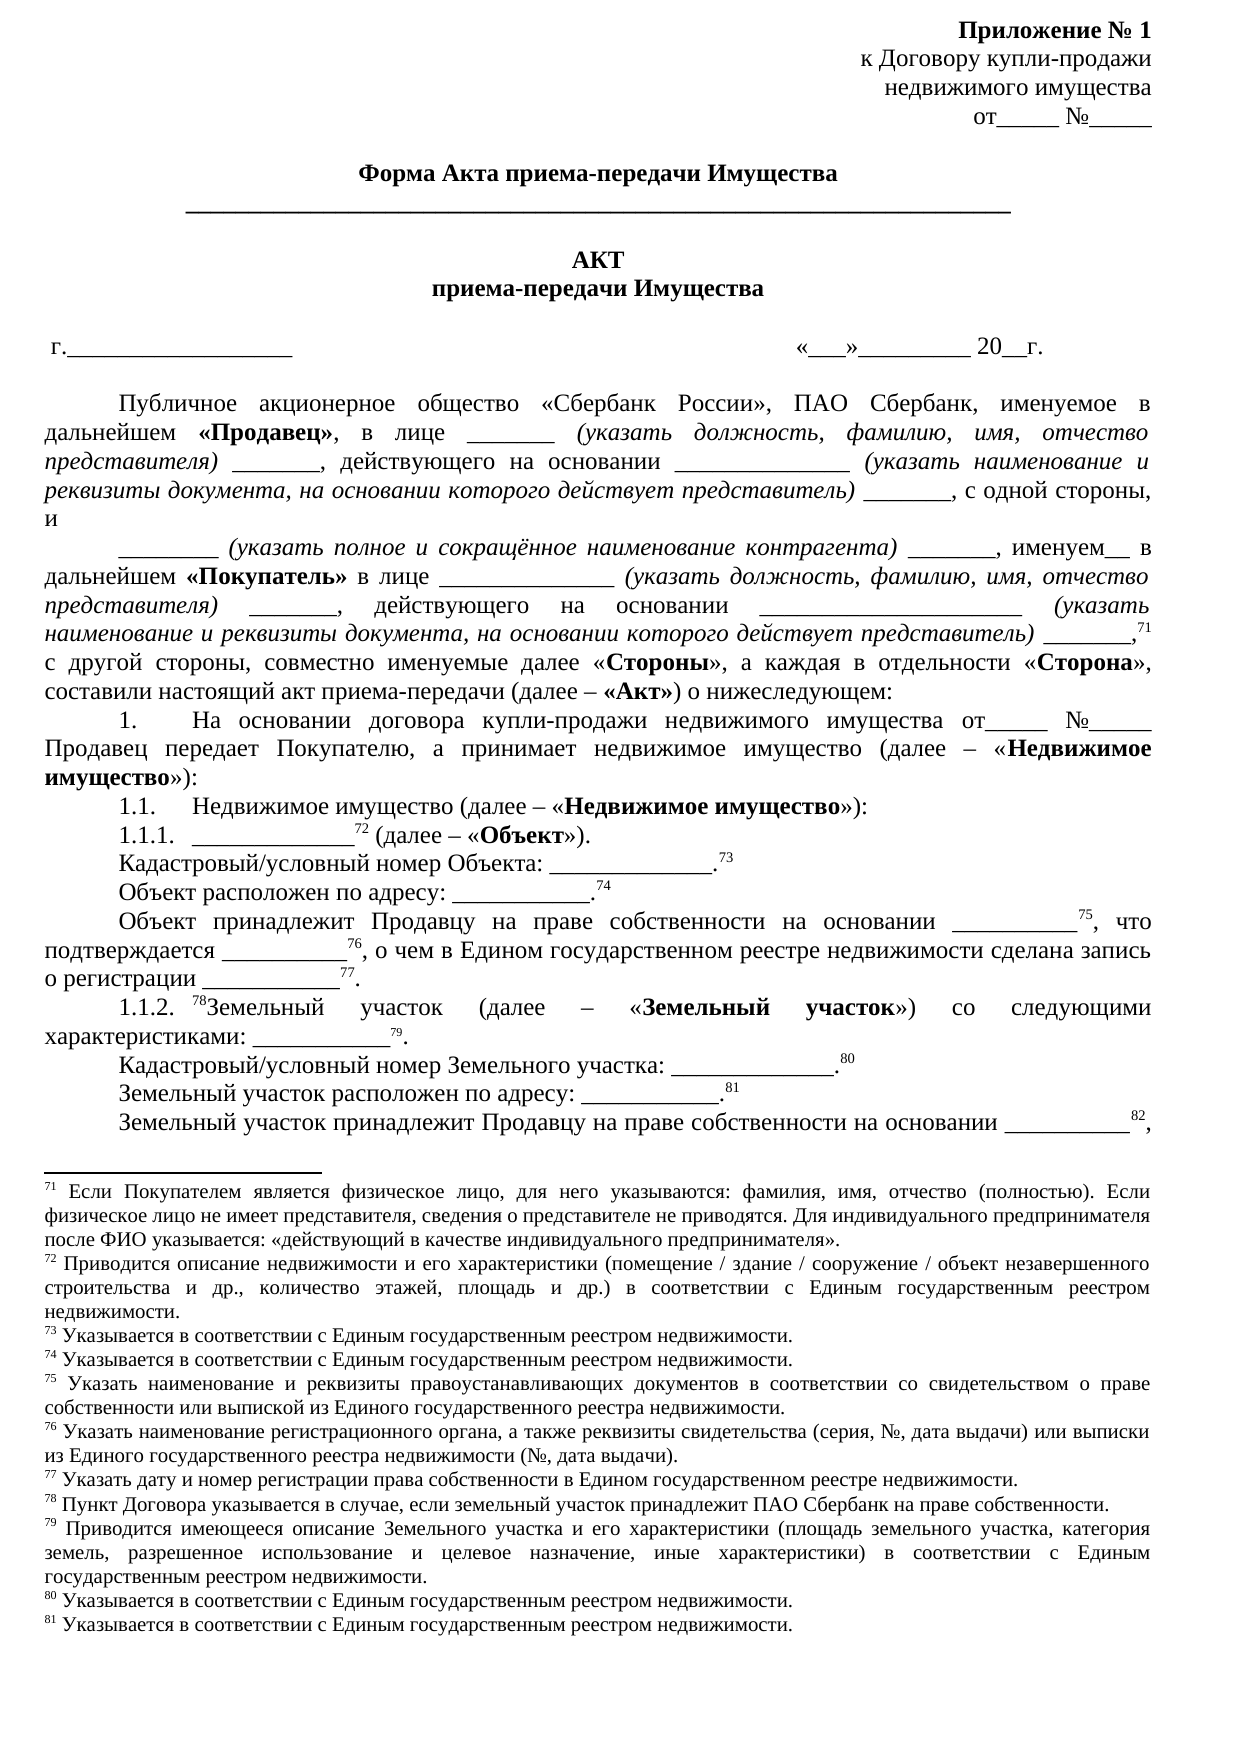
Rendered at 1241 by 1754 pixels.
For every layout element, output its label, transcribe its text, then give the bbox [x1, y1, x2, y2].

text ________ (указать полное и сокращённое наименование контрагента) _______, именуем__ в дальнейшем «Покупатель» в лице ______________ (указать должность, фамилию, имя, отчество представителя) _______, действующего на основании _____________________ (указать наименование и реквизиты документа, на основании которого действует представитель) _______, с другой стороны, совместно именуемые далее «Стороны», а каждая в отдельности «Сторона», составили настоящий акт приема-передачи (далее – «Акт») о нижеследующем: [44, 532, 1152, 705]
text Земельный участок расположен по адресу: ___________. [44, 1078, 1152, 1107]
text Земельный участок принадлежит Продавцу на праве собственности на основании __________, что подтверждается __________, о чем в Едином государственном реестре недвижимости сделана запись о регистрации ___________. [44, 1107, 1152, 1136]
text приема-передачи Имущества [44, 273, 1152, 302]
list Земельный участок (далее – «Земельный участок») со следующими характеристиками: ___________. [44, 992, 1152, 1050]
text Публичное акционерное общество «Сбербанк России», ПАО Сбербанк, именуемое в дальнейшем «Продавец», в лице _______ (указать должность, фамилию, имя, отчество представителя) _______, действующего на основании ______________ (указать наименование и реквизиты документа, на основании которого действует представитель) _______, с одной стороны, и [44, 388, 1152, 532]
text г.__________________ «___»_________ 20__г. [44, 331, 1152, 360]
list Недвижимое имущество (далее – «Недвижимое имущество»): [44, 791, 1152, 820]
text к Договору купли-продажи [44, 43, 1152, 72]
text Кадастровый/условный номер Земельного участка: _____________. [44, 1050, 1152, 1078]
text недвижимого имущества [44, 72, 1152, 101]
text __________________________________________________________________ [44, 187, 1152, 216]
text от_____ №_____ [44, 101, 1152, 130]
text Форма Акта приема-передачи Имущества [44, 158, 1152, 187]
text Приложение № 1 [103, 15, 1152, 43]
text АКТ [44, 245, 1152, 273]
text Кадастровый/условный номер Объекта: _____________. [44, 848, 1152, 877]
text Объект принадлежит Продавцу на праве собственности на основании __________, что подтверждается __________, о чем в Едином государственном реестре недвижимости сделана запись о регистрации ___________. [44, 906, 1152, 992]
list На основании договора купли-продажи недвижимого имущества от_____ №_____ Продавец передает Покупателю, а принимает недвижимое имущество (далее – «Недвижимое имущество»): [44, 705, 1152, 791]
list _____________ (далее – «Объект»). [44, 820, 1152, 848]
text Объект расположен по адресу: ___________. [44, 877, 1152, 906]
